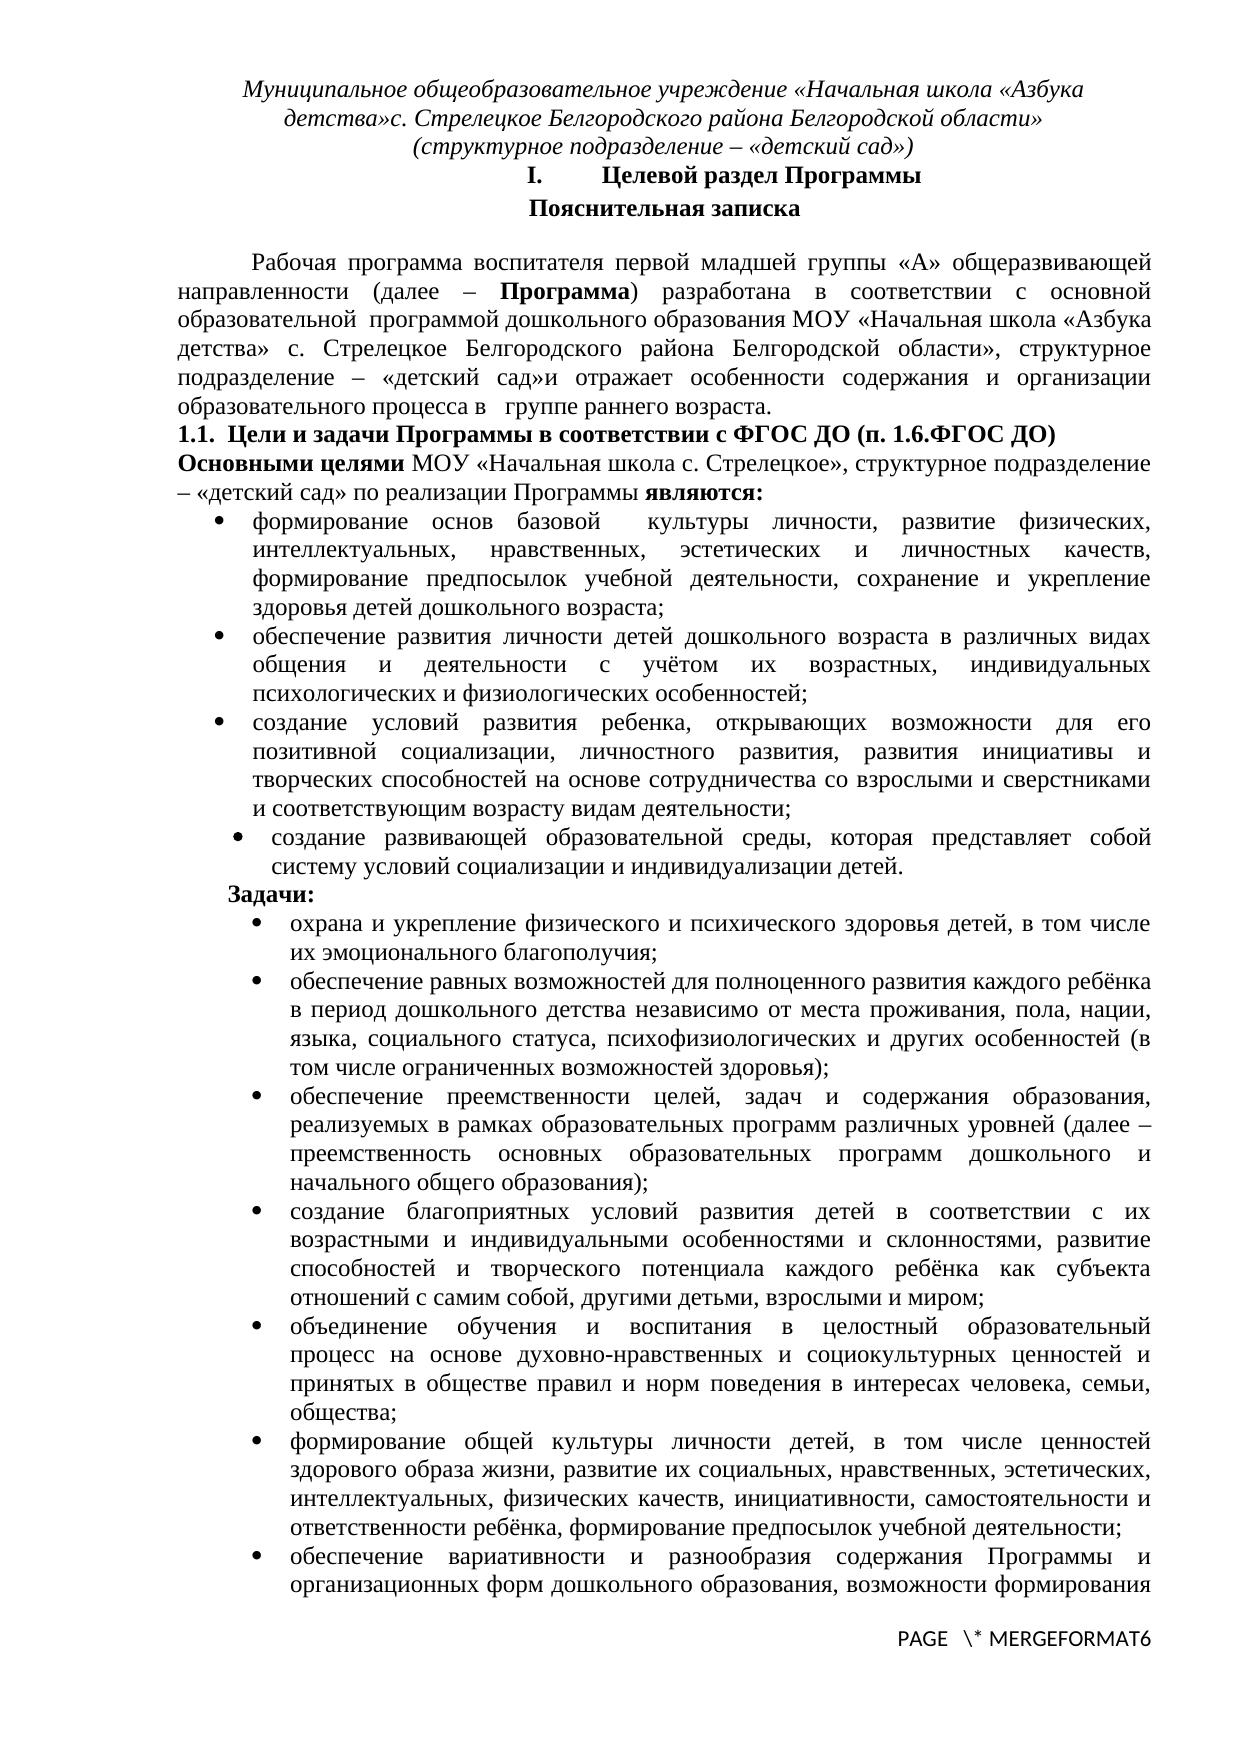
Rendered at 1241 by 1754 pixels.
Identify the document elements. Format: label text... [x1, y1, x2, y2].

text Основными целями МОУ «Начальная школа с. Стрелецкое», структурное подразделение – «детский сад» по реализации Программы являются: [177, 448, 1152, 506]
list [252, 1541, 1152, 1598]
list формирование основ базовой культуры личности, развитие физических, интеллектуальных, нравственных, эстетических и личностных качеств, формирование предпосылок учебной деятельности, сохранение и укрепление здоровья детей дошкольного возраста; [215, 506, 1152, 621]
text 1.1. Цели и задачи Программы в соответствии с ФГОС ДО (п. 1.6.ФГОС ДО) [177, 419, 1152, 448]
text Пояснительная записка [177, 193, 1152, 222]
list создание условий развития ребенка, открывающих возможности для его позитивной социализации, личностного развития, развития инициативы и творческих способностей на основе сотрудничества со взрослыми и сверстниками и соответствующим возрасту видам деятельности; [215, 707, 1152, 822]
list обеспечение развития личности детей дошкольного возраста в различных видах общения и деятельности с учётом их возрастных, индивидуальных психологических и физиологических особенностей; [215, 621, 1152, 707]
list Целевой раздел Программы [297, 160, 1152, 189]
list создание благоприятных условий развития детей в соответствии с их возрастными и индивидуальными особенностями и склонностями, развитие способностей и творческого потенциала каждого ребёнка как субъекта отношений с самим собой, другими детьми, взрослыми и миром; [252, 1196, 1152, 1311]
list объединение обучения и воспитания в целостный образовательный процесс на основе духовно-нравственных и социокультурных ценностей и принятых в обществе правил и норм поведения в интересах человека, семьи, общества; [252, 1311, 1152, 1426]
list обеспечение равных возможностей для полноценного развития каждого ребёнка в период дошкольного детства независимо от места проживания, пола, нации, языка, социального статуса, психофизиологических и других особенностей (в том числе ограниченных возможностей здоровья); [252, 966, 1152, 1081]
list обеспечение преемственности целей, задач и содержания образования, реализуемых в рамках образовательных программ различных уровней (далее – преемственность основных образовательных программ дошкольного и начального общего образования); [252, 1081, 1152, 1196]
text Задачи: [177, 879, 1152, 908]
text Рабочая программа воспитателя первой младшей группы «А» общеразвивающей направленности (далее – Программа) разработана в соответствии с основной образовательной программой дошкольного образования МОУ «Начальная школа «Азбука детства» с. Стрелецкое Белгородского района Белгородской области», структурное подразделение – «детский сад»и отражает особенности содержания и организации образовательного процесса в группе раннего возраста. [177, 247, 1152, 419]
list охрана и укрепление физического и психического здоровья детей, в том числе их эмоционального благополучия; [252, 908, 1152, 966]
list формирование общей культуры личности детей, в том числе ценностей здорового образа жизни, развитие их социальных, нравственных, эстетических, интеллектуальных, физических качеств, инициативности, самостоятельности и ответственности ребёнка, формирование предпосылок учебной деятельности; [252, 1426, 1152, 1541]
list создание развивающей образовательной среды, которая представляет собой систему условий социализации и индивидуализации детей. [233, 822, 1152, 879]
